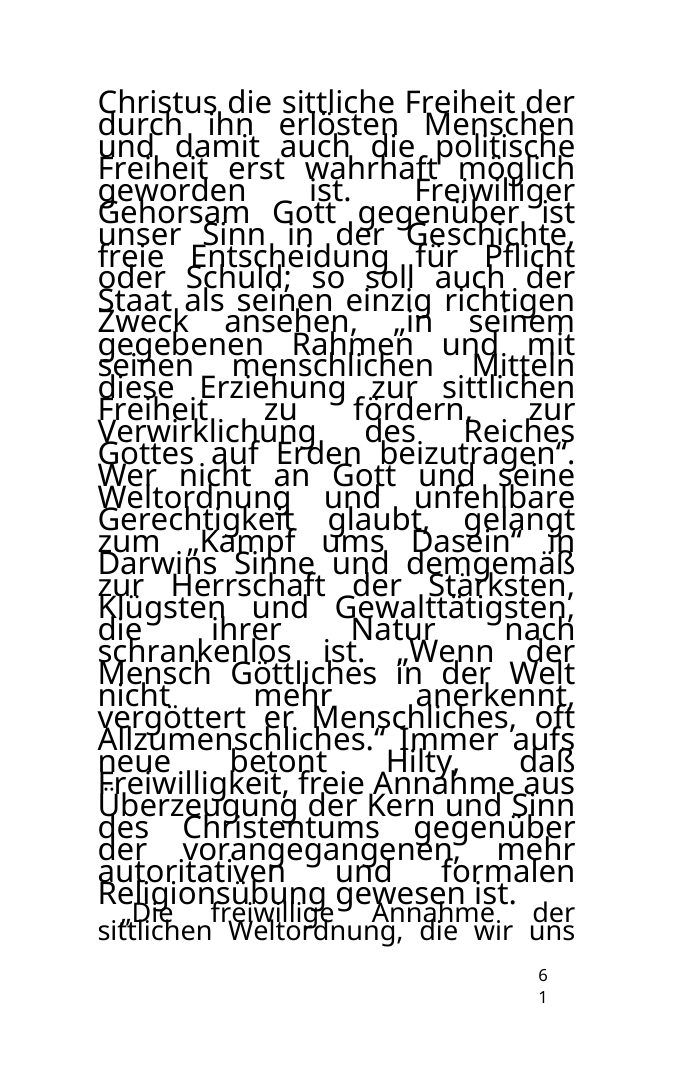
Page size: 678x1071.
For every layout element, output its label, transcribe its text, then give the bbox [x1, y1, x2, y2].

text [97, 909, 576, 944]
